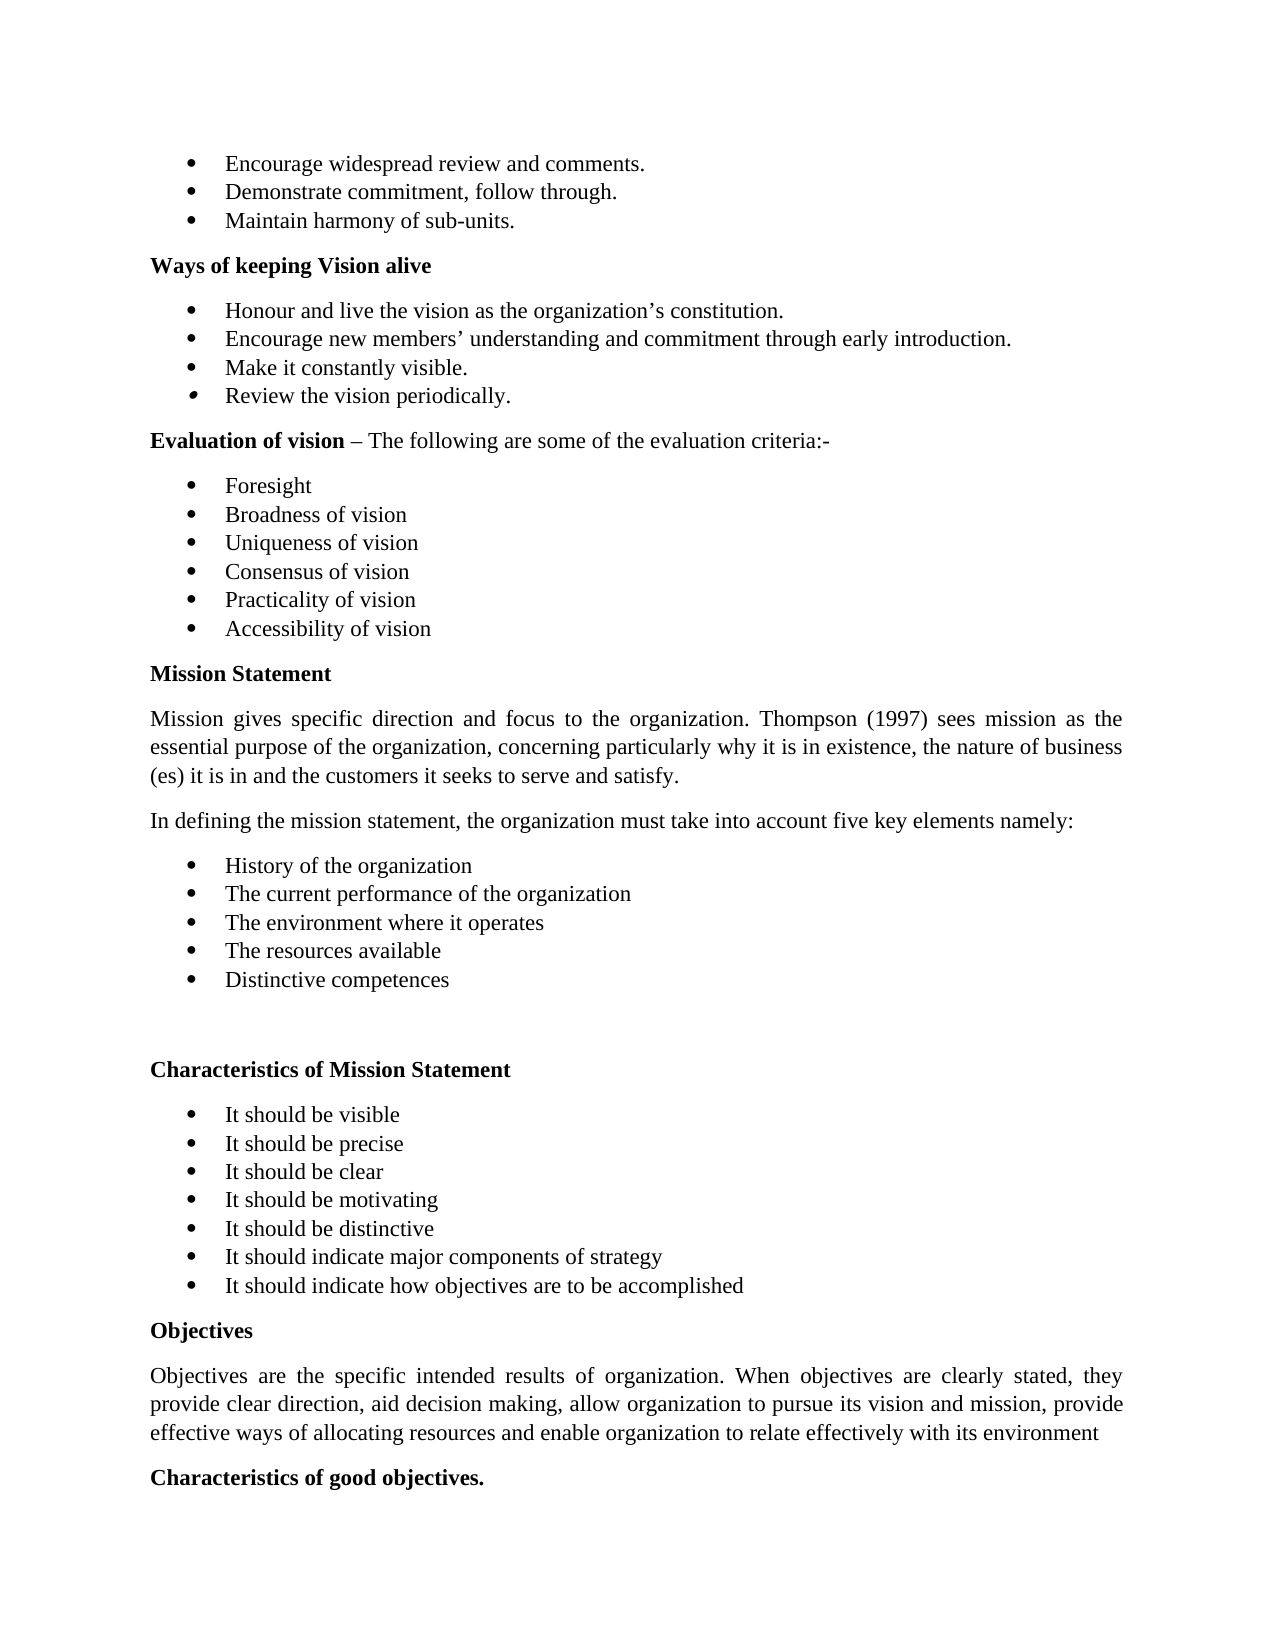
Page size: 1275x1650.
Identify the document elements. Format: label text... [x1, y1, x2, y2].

list Distinctive competences [187, 966, 1125, 992]
list Uniqueness of vision [187, 529, 1125, 556]
text Objectives [150, 1317, 1125, 1343]
list Foresight [187, 473, 1125, 499]
text Characteristics of Mission Statement [150, 1056, 1125, 1082]
list Maintain harmony of sub-units. [187, 207, 1125, 233]
list Encourage widespread review and comments. [187, 150, 1125, 176]
list The environment where it operates [187, 909, 1125, 935]
text Mission Statement [150, 660, 1125, 686]
list Honour and live the vision as the organization’s constitution. [187, 297, 1125, 323]
list It should be clear [187, 1158, 1125, 1184]
list Demonstrate commitment, follow through. [187, 178, 1125, 205]
list The resources available [187, 937, 1125, 964]
list It should be precise [187, 1129, 1125, 1156]
text Characteristics of good objectives. [150, 1464, 1125, 1490]
list It should be distinctive [187, 1215, 1125, 1241]
list The current performance of the organization [187, 881, 1125, 907]
list Review the vision periodically. [187, 382, 1125, 409]
list Make it constantly visible. [187, 354, 1125, 380]
list Practicality of vision [187, 586, 1125, 613]
list It should be motivating [187, 1186, 1125, 1213]
text Objectives are the specific intended results of organization. When objectives are clearly stated, they provide clear direction, aid decision making, allow organization to pursue its vision and mission, provide effective ways of allocating resources and enable organization to relate effectively with its environment [150, 1362, 1125, 1445]
text Mission gives specific direction and focus to the organization. Thompson (1997) sees mission as the essential purpose of the organization, concerning particularly why it is in existence, the nature of business (es) it is in and the customers it seeks to serve and satisfy. [150, 705, 1125, 788]
text Ways of keeping Vision alive [150, 252, 1125, 278]
list It should be visible [187, 1101, 1125, 1127]
list Accessibility of vision [187, 615, 1125, 641]
list It should indicate major components of strategy [187, 1243, 1125, 1270]
list It should indicate how objectives are to be accomplished [187, 1272, 1125, 1298]
list Encourage new members’ understanding and commitment through early introduction. [187, 326, 1125, 352]
list History of the organization [187, 852, 1125, 878]
list Broadness of vision [187, 501, 1125, 527]
list Consensus of vision [187, 558, 1125, 584]
text Evaluation of vision – The following are some of the evaluation criteria:- [150, 427, 1125, 454]
text In defining the mission statement, the organization must take into account five key elements namely: [150, 807, 1125, 833]
